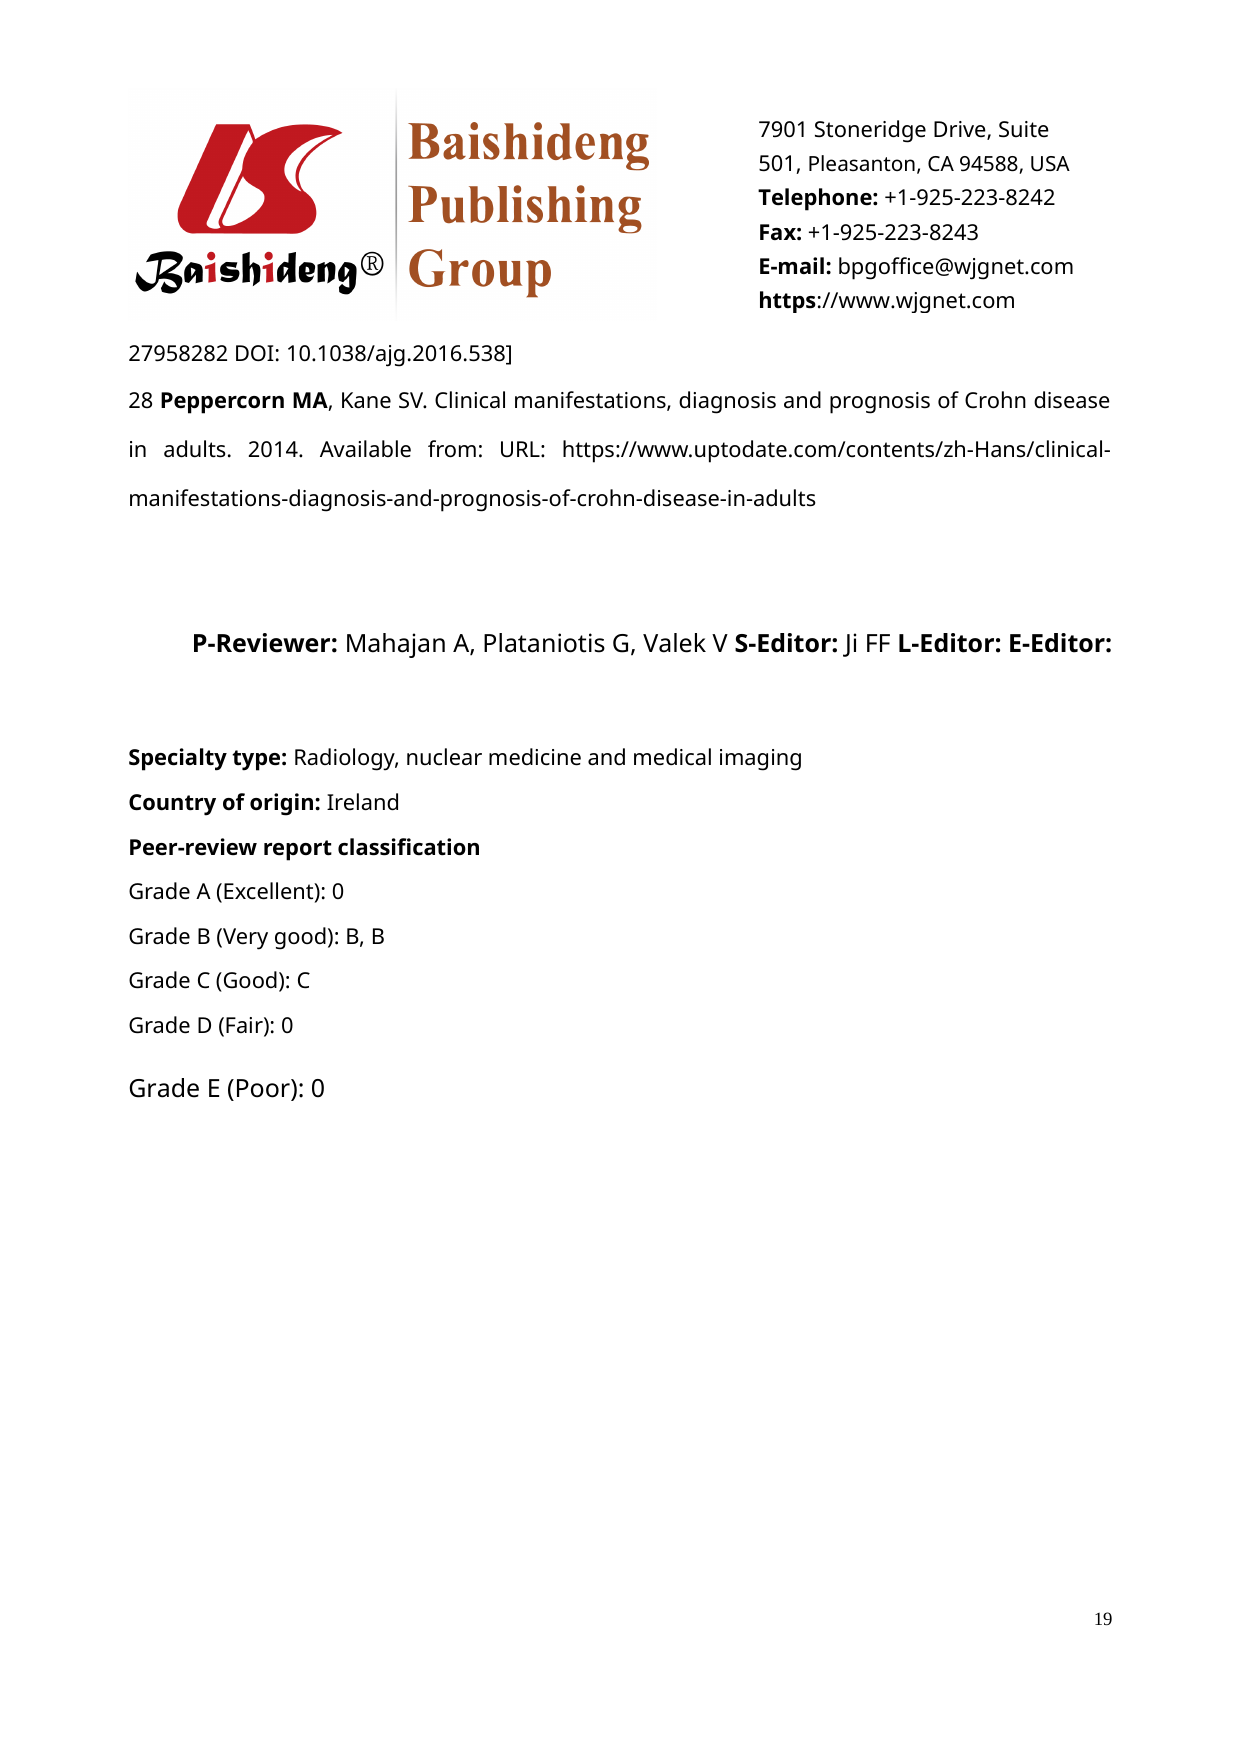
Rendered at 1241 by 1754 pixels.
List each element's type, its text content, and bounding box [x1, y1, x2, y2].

picture [128, 88, 658, 321]
text Grade B (Very good): B, B [128, 921, 1112, 951]
text Specialty type: Radiology, nuclear medicine and medical imaging [128, 742, 1112, 772]
text Grade D (Fair): 0 [128, 1010, 1112, 1040]
text Grade E (Poor): 0 [128, 1055, 1112, 1120]
text Grade A (Excellent): 0 [128, 876, 1112, 906]
text Peer-review report classification [128, 831, 1112, 861]
text P-Reviewer: Mahajan A, Plataniotis G, Valek V S-Editor: Ji FF L-Editor: E-Editor: [128, 611, 1112, 676]
text Country of origin: Ireland [128, 787, 1112, 817]
text Grade C (Good): C [128, 966, 1112, 995]
text 28 Peppercorn MA, Kane SV. Clinical manifestations, diagnosis and prognosis of Crohn disease in adults. 2014. Available from: URL: https://www.uptodate.com/contents/zh-Hans/clinical-manifestations-diagnosis-and-prognosis-of-crohn-disease-in-adults [128, 384, 1112, 514]
